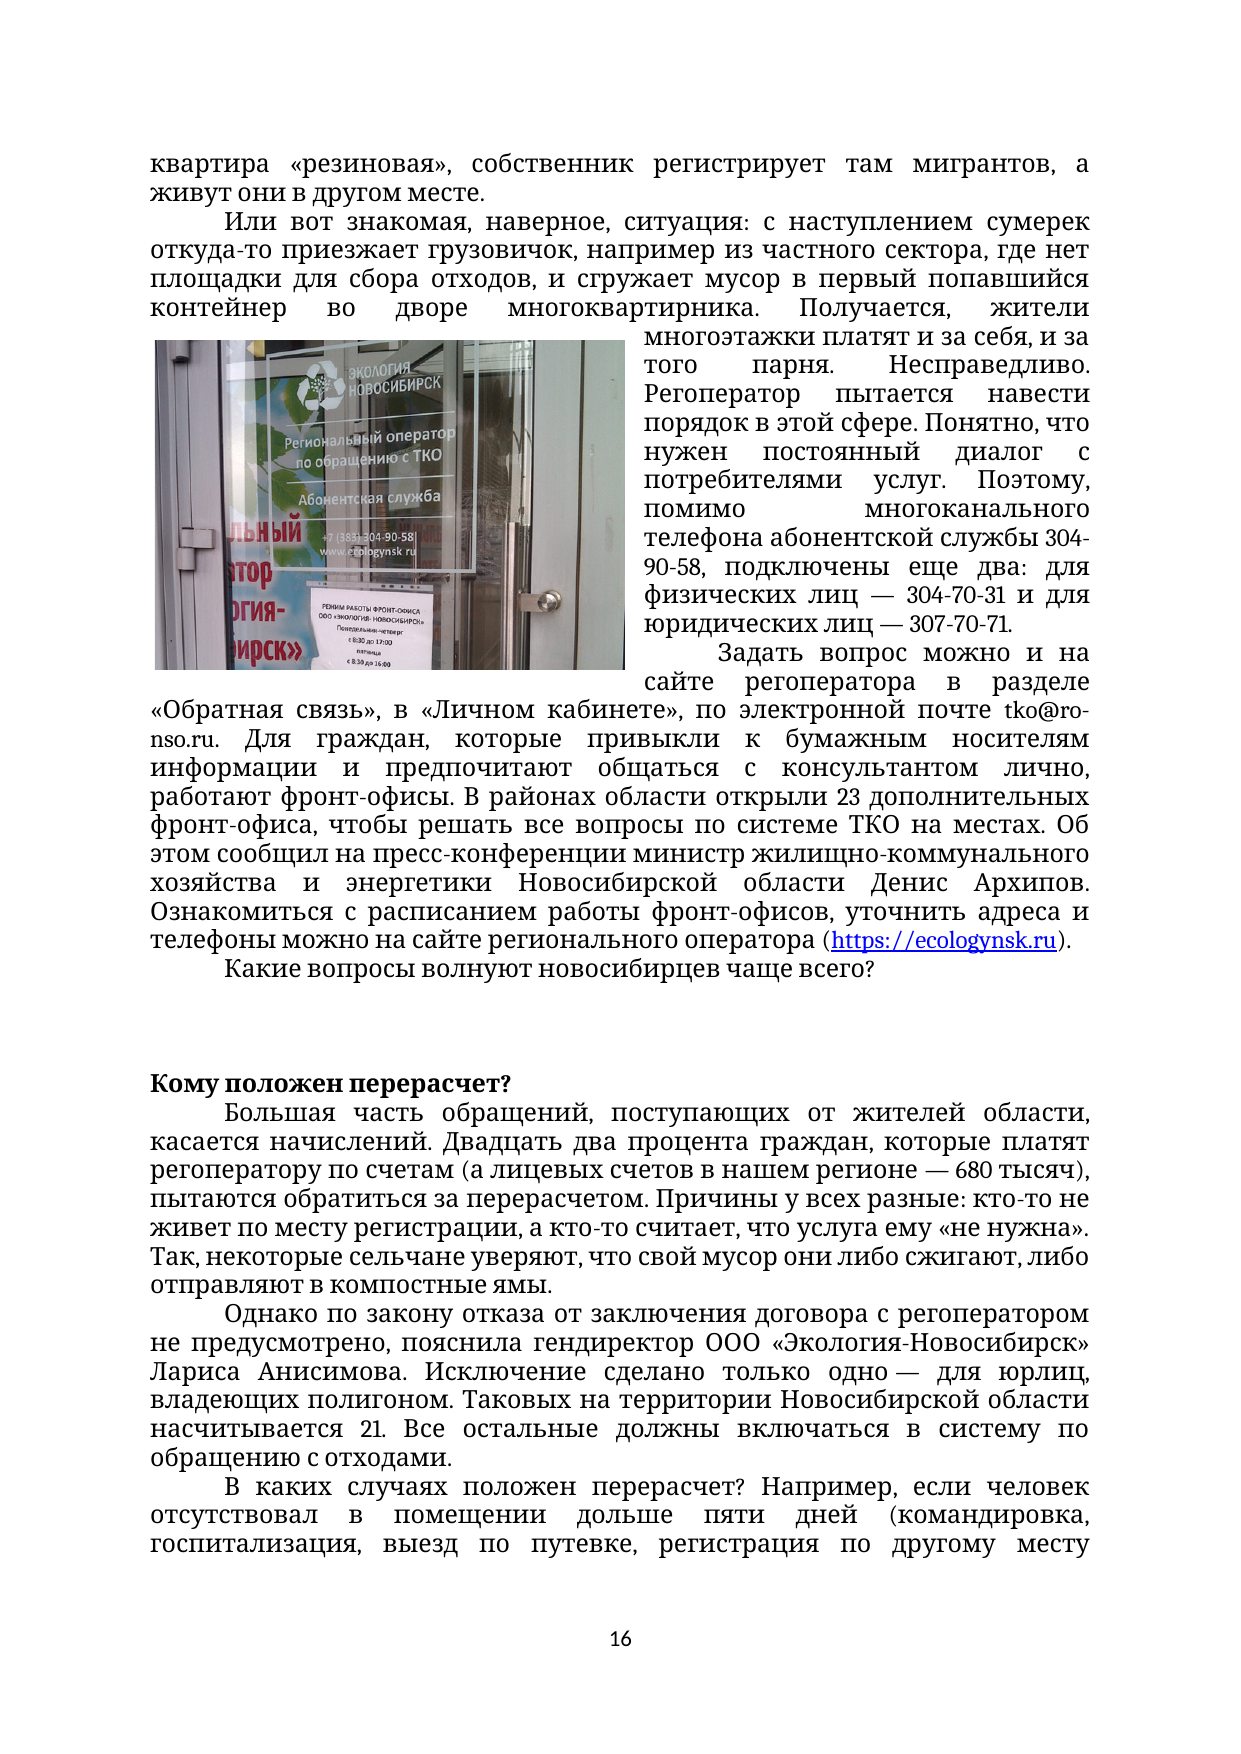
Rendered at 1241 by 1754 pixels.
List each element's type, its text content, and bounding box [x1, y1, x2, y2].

picture [153, 340, 627, 668]
text Кому положен перерасчет? [150, 1070, 1090, 1099]
text Какие вопросы волнуют новосибирцев чаще всего? [150, 955, 1090, 984]
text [150, 150, 1090, 207]
text Большая часть обращений, поступающих от жителей области, касается начислений. Двадцать два процента граждан, которые платят регоператору по счетам (а лицевых счетов в нашем регионе — 680 тысяч), пытаются обратиться за перерасчетом. Причины у всех разные: кто-то не живет по месту регистрации, а кто-то считает, что услуга ему «не нужна». Так, некоторые сельчане уверяют, что свой мусор они либо сжигают, либо отправляют в компостные ямы. [150, 1099, 1090, 1300]
text Однако по закону отказа от заключения договора с регоператором не предусмотрено, пояснила гендиректор ООО «Экология-Новосибирск» Лариса Анисимова. Исключение сделано только одно — для юрлиц, владеющих полигоном. Таковых на территории Новосибирской области насчитывается 21. Все остальные должны включаться в систему по обращению с отходами. [150, 1300, 1090, 1472]
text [150, 1472, 1090, 1559]
text Задать вопрос можно и на сайте регоператора в разделе «Обратная связь», в «Личном кабинете», по электронной почте tko@ro-nso.ru. Для граждан, которые привыкли к бумажным носителям информации и предпочитают общаться с консультантом лично, работают фронт-офисы. В районах области открыли 23 дополнительных фронт-офиса, чтобы решать все вопросы по системе ТКО на местах. Об этом сообщил на пресс-конференции министр жилищно-коммунального хозяйства и энергетики Новосибирской области Денис Архипов. Ознакомиться с расписанием работы фронт-офисов, уточнить адреса и телефоны можно на сайте регионального оператора (https://ecologynsk.ru). [150, 639, 1090, 955]
